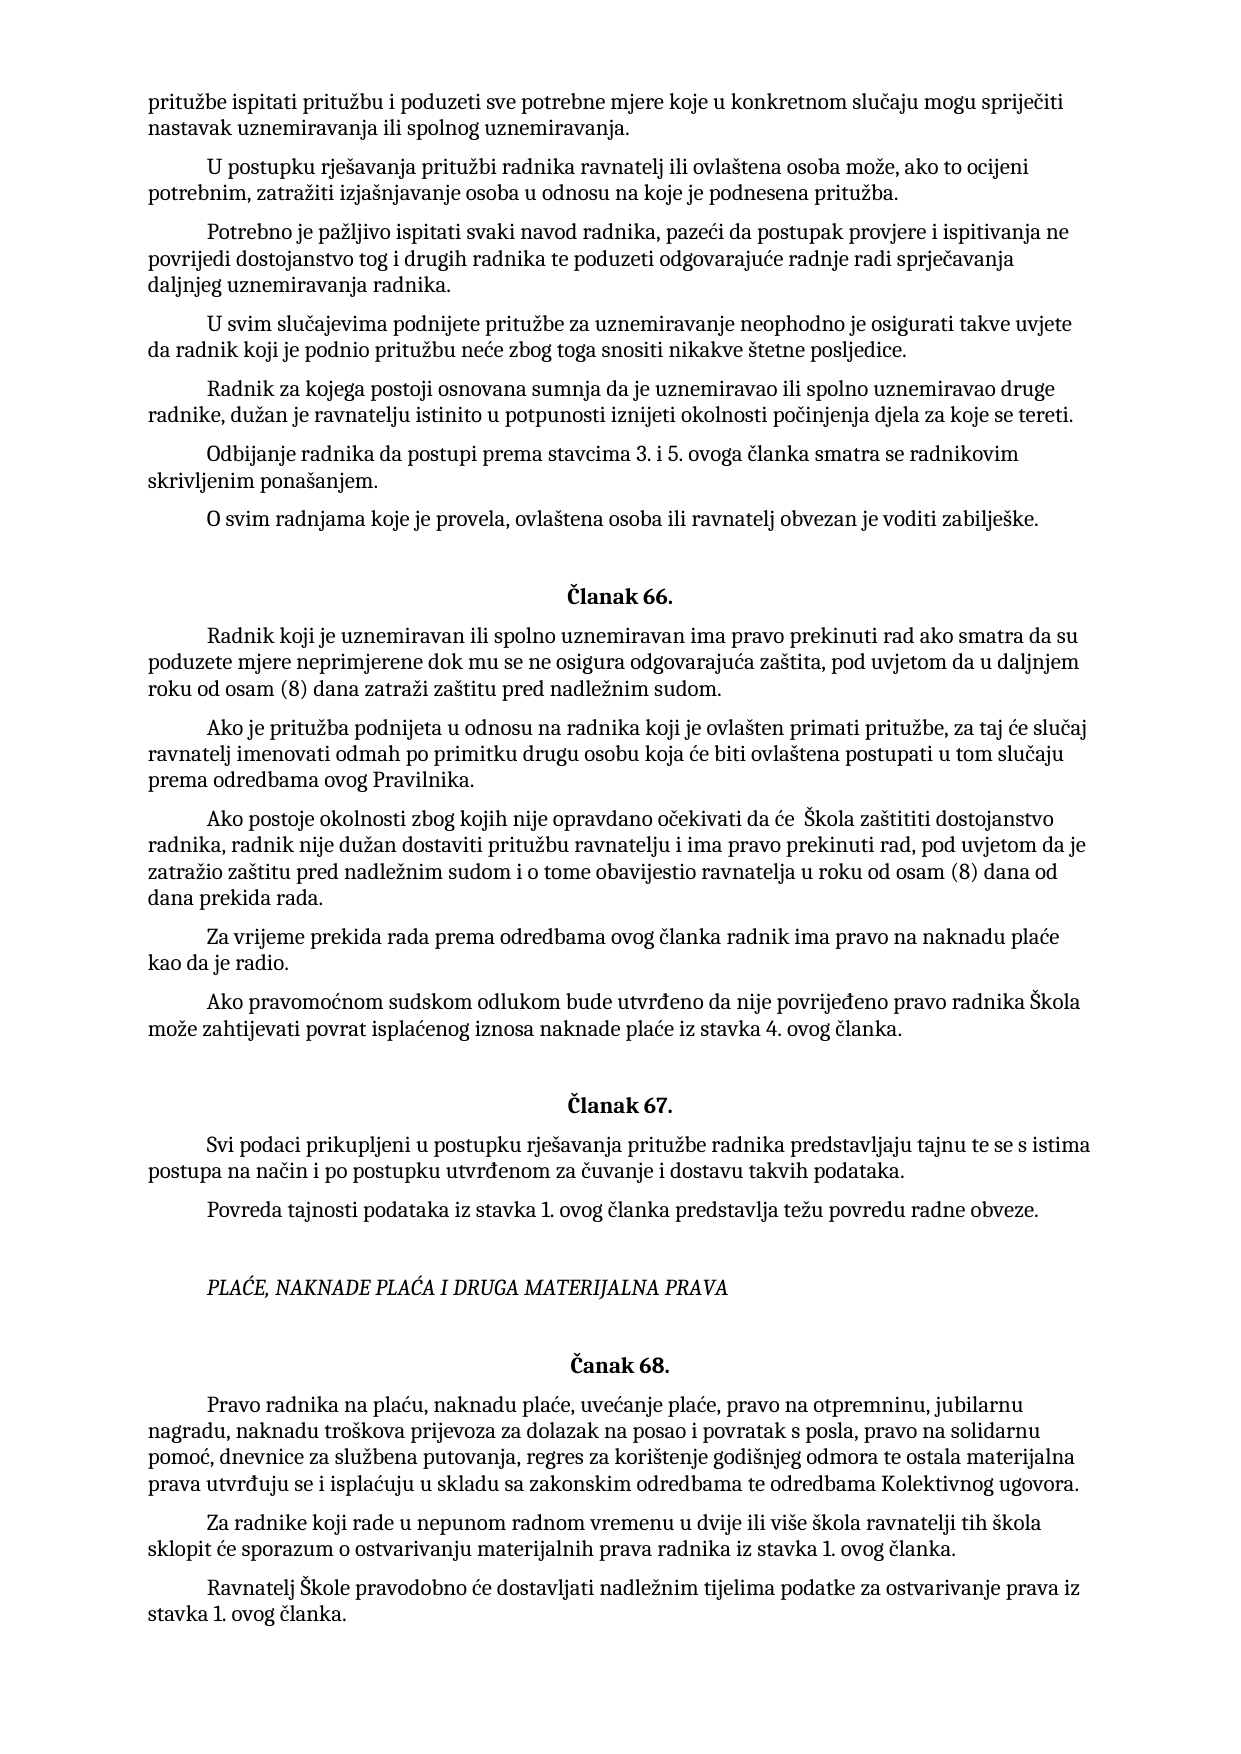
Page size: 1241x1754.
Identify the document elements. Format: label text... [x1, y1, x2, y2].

text Ako postoje okolnosti zbog kojih nije opravdano očekivati da će Škola zaštititi dostojanstvo radnika, radnik nije dužan dostaviti pritužbu ravnatelju i ima pravo prekinuti rad, pod uvjetom da je zatražio zaštitu pred nadležnim sudom i o tome obavijestio ravnatelja u roku od osam (8) dana od dana prekida rada. [148, 806, 1093, 911]
text Pravo radnika na plaću, naknadu plaće, uvećanje plaće, pravo na otpremninu, jubilarnu nagradu, naknadu troškova prijevoza za dolazak na posao i povratak s posla, pravo na solidarnu pomoć, dnevnice za službena putovanja, regres za korištenje godišnjeg odmora te ostala materijalna prava utvrđuju se i isplaćuju u skladu sa zakonskim odredbama te odredbama Kolektivnog ugovora. [148, 1391, 1093, 1497]
text Ako pravomoćnom sudskom odlukom bude utvrđeno da nije povrijeđeno pravo radnika Škola može zahtijevati povrat isplaćenog iznosa naknade plaće iz stavka 4. ovog članka. [148, 989, 1093, 1042]
text Potrebno je pažljivo ispitati svaki navod radnika, pazeći da postupak provjere i ispitivanja ne povrijedi dostojanstvo tog i drugih radnika te poduzeti odgovarajuće radnje radi sprječavanja daljnjeg uznemiravanja radnika. [148, 219, 1093, 298]
text Radnik koji je uznemiravan ili spolno uznemiravan ima pravo prekinuti rad ako smatra da su poduzete mjere neprimjerene dok mu se ne osigura odgovarajuća zaštita, pod uvjetom da u daljnjem roku od osam (8) dana zatraži zaštitu pred nadležnim sudom. [148, 623, 1093, 702]
text Svi podaci prikupljeni u postupku rješavanja pritužbe radnika predstavljaju tajnu te se s istima postupa na način i po postupku utvrđenom za čuvanje i dostavu takvih podataka. [148, 1132, 1093, 1185]
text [148, 89, 1093, 141]
text Radnik za kojega postoji osnovana sumnja da je uznemiravao ili spolno uznemiravao druge radnike, dužan je ravnatelju istinito u potpunosti iznijeti okolnosti počinjenja djela za koje se tereti. [148, 376, 1093, 428]
text O svim radnjama koje je provela, ovlaštena osoba ili ravnatelj obvezan je voditi zabilješke. [148, 506, 1093, 533]
text Za radnike koji rade u nepunom radnom vremenu u dvije ili više škola ravnatelji tih škola sklopit će sporazum o ostvarivanju materijalnih prava radnika iz stavka 1. ovog članka. [148, 1509, 1093, 1562]
text Članak 66. [148, 584, 1093, 610]
text Odbijanje radnika da postupi prema stavcima 3. i 5. ovoga članka smatra se radnikovim skrivljenim ponašanjem. [148, 441, 1093, 494]
text Ravnatelj Škole pravodobno će dostavljati nadležnim tijelima podatke za ostvarivanje prava iz stavka 1. ovog članka. [148, 1574, 1093, 1627]
text U postupku rješavanja pritužbi radnika ravnatelj ili ovlaštena osoba može, ako to ocijeni potrebnim, zatražiti izjašnjavanje osoba u odnosu na koje je podnesena pritužba. [148, 154, 1093, 207]
subtitle PLAĆE, NAKNADE PLAĆA I DRUGA MATERIJALNA PRAVA [148, 1275, 1093, 1301]
text Ako je pritužba podnijeta u odnosu na radnika koji je ovlašten primati pritužbe, za taj će slučaj ravnatelj imenovati odmah po primitku drugu osobu koja će biti ovlaštena postupati u tom slučaju prema odredbama ovog Pravilnika. [148, 714, 1093, 793]
text Povreda tajnosti podataka iz stavka 1. ovog članka predstavlja težu povredu radne obveze. [148, 1197, 1093, 1223]
text Čanak 68. [148, 1353, 1093, 1379]
text Članak 67. [148, 1093, 1093, 1119]
text Za vrijeme prekida rada prema odredbama ovog članka radnik ima pravo na naknadu plaće kao da je radio. [148, 924, 1093, 977]
text U svim slučajevima podnijete pritužbe za uznemiravanje neophodno je osigurati takve uvjete da radnik koji je podnio pritužbu neće zbog toga snositi nikakve štetne posljedice. [148, 311, 1093, 363]
